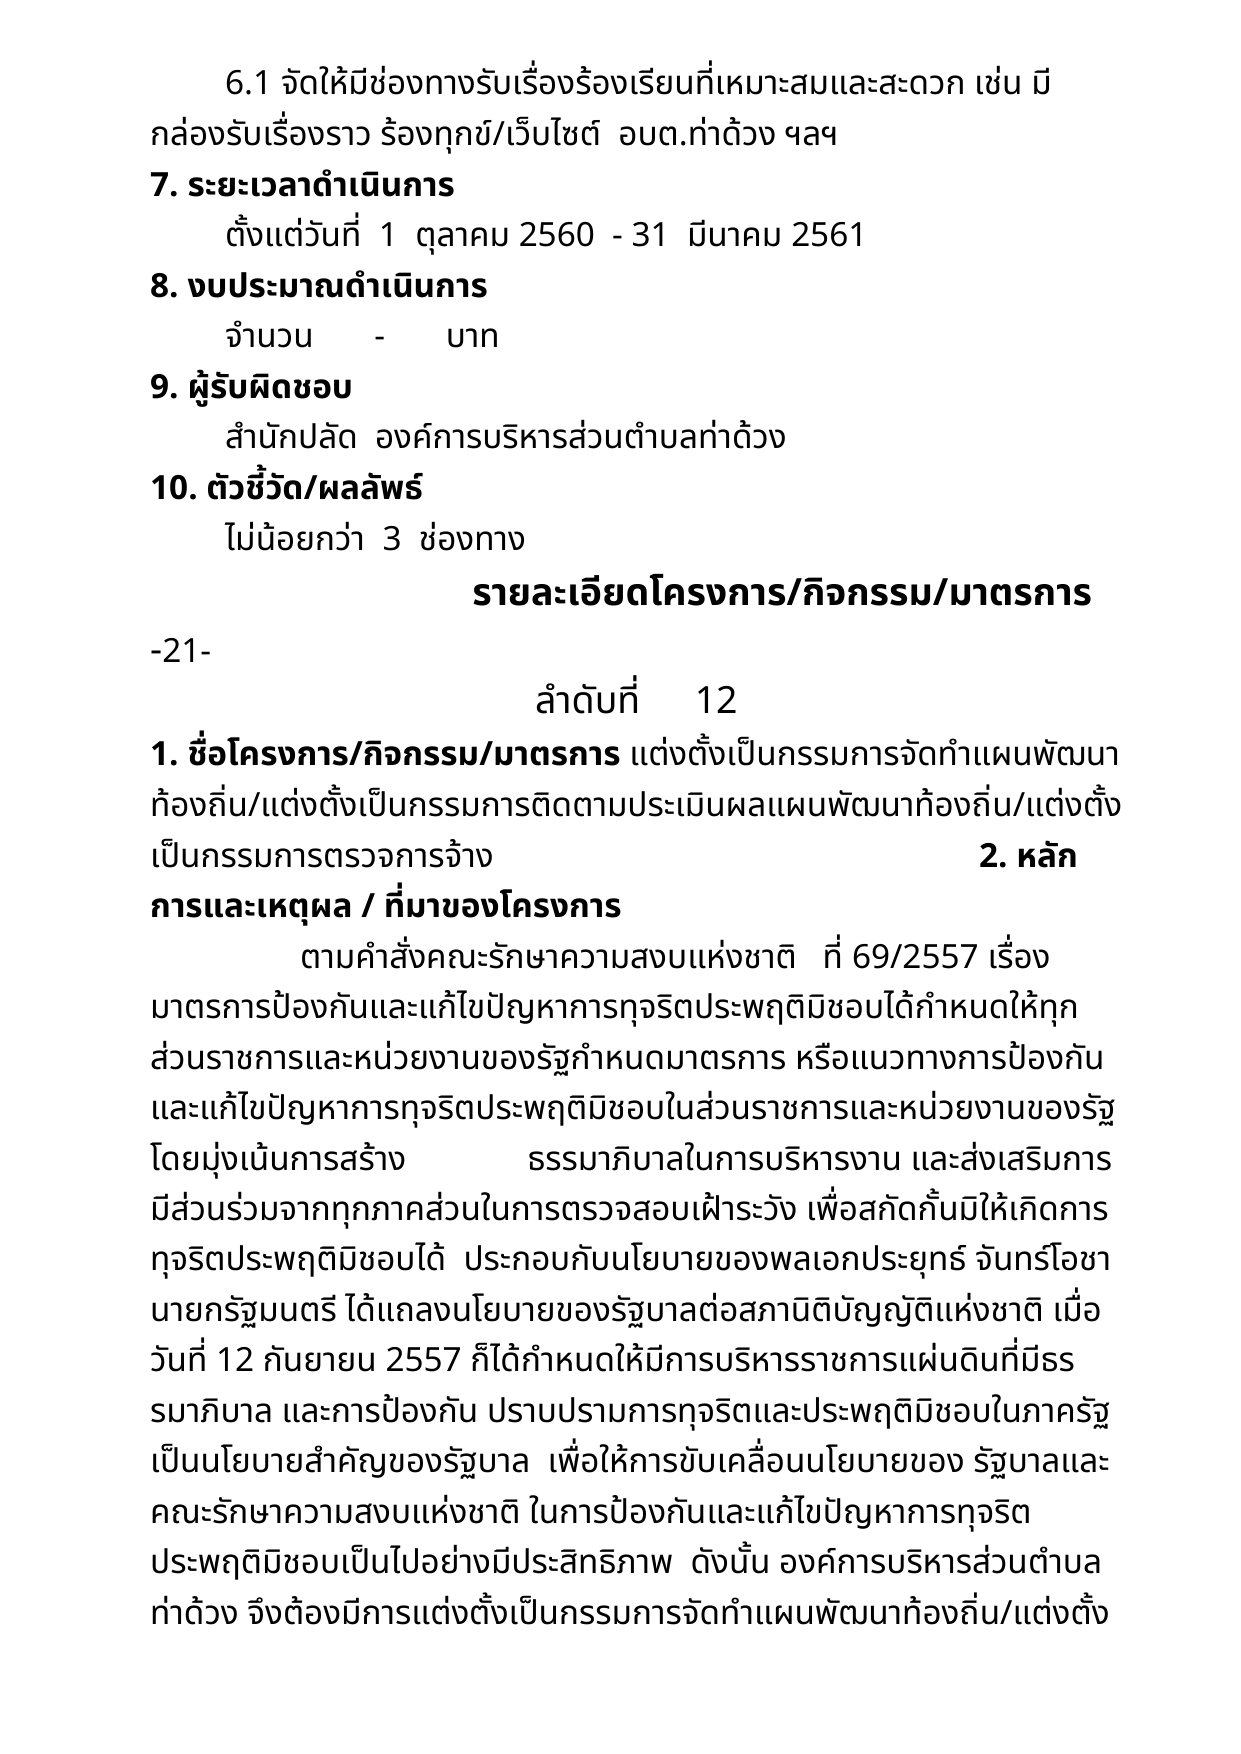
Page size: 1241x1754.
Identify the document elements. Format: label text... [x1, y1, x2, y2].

text ไม่น้อยกว่า 3 ช่องทาง [150, 514, 1122, 565]
text 10. ตัวชี้วัด/ผลลัพธ์ [150, 464, 1095, 514]
text 1. ชื่อโครงการ/กิจกรรม/มาตรการ แต่งตั้งเป็นกรรมการจัดทำแผนพัฒนาท้องถิ่น/แต่งตั้งเป็นกรรมการติดตามประเมินผลแผนพัฒนาท้องถิ่น/แต่งตั้งเป็นกรรมการตรวจการจ้าง 2. หลักการและเหตุผล / ที่มาของโครงการ [150, 730, 1122, 933]
text รายละเอียดโครงการ/กิจกรรม/มาตรการ -21- [150, 565, 1122, 673]
text จำนวน - บาท [150, 312, 1095, 363]
text 8. งบประมาณดำเนินการ [150, 262, 1095, 312]
text 6.1 จัดให้มีช่องทางรับเรื่องร้องเรียนที่เหมาะสมและสะดวก เช่น มีกล่องรับเรื่องราว ร้องทุกข์/เว็บไซต์ อบต.ท่าด้วง ฯลฯ [150, 59, 1095, 160]
text ลำดับที่ 12 [150, 673, 1122, 730]
text 9. ผู้รับผิดชอบ [150, 363, 1095, 413]
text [150, 933, 1122, 1639]
text สำนักปลัด องค์การบริหารส่วนตำบลท่าด้วง [150, 413, 1095, 464]
text ตั้งแต่วันที่ 1 ตุลาคม 2560 - 31 มีนาคม 2561 [150, 211, 1095, 262]
text 7. ระยะเวลาดำเนินการ [150, 160, 1095, 211]
